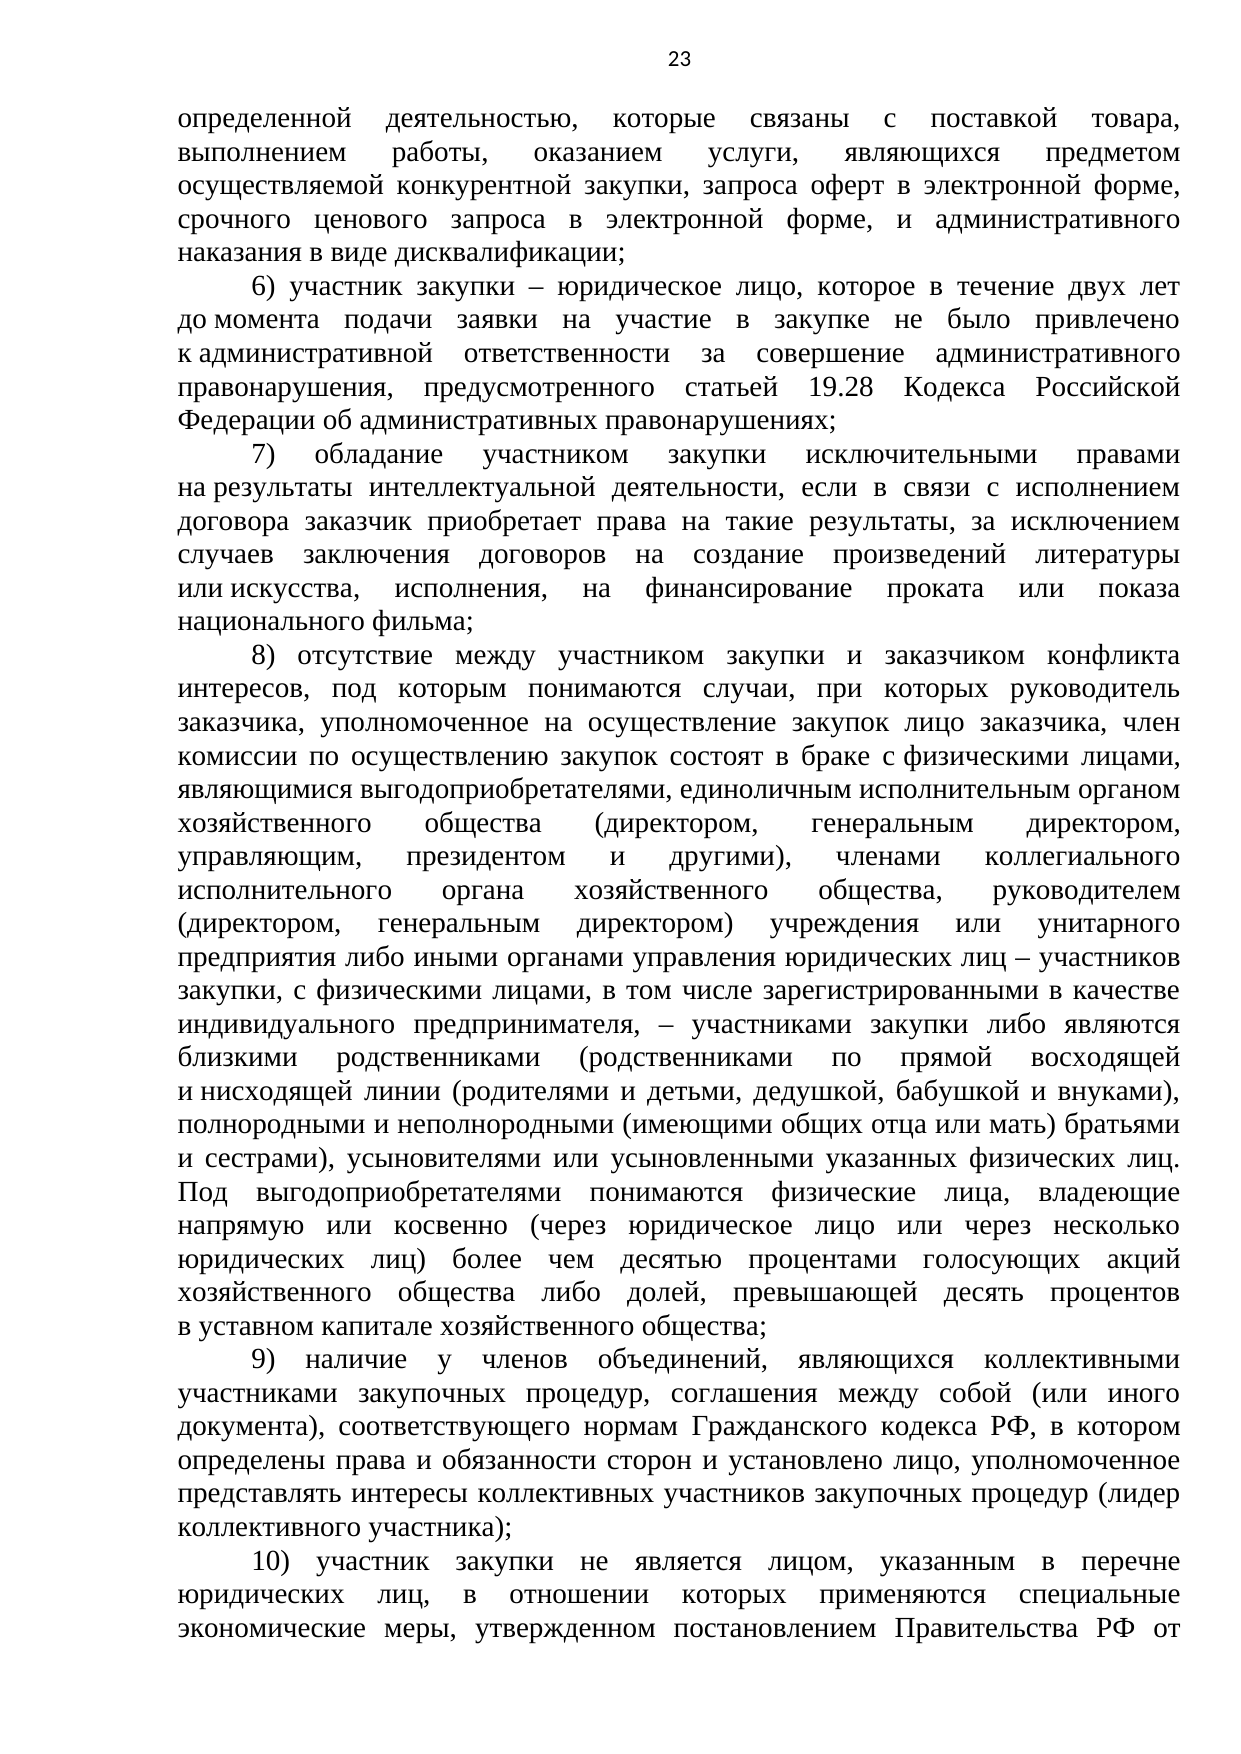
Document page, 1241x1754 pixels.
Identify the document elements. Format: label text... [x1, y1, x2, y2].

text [177, 1543, 1181, 1643]
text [177, 100, 1181, 268]
text 6) участник закупки – юридическое лицо, которое в течение двух лет до момента подачи заявки на участие в закупке не было привлечено к административной ответственности за совершение административного правонарушения, предусмотренного статьей 19.28 Кодекса Российской Федерации об административных правонарушениях; [177, 268, 1181, 436]
text 9) наличие у членов объединений, являющихся коллективными участниками закупочных процедур, соглашения между собой (или иного документа), соответствующего нормам Гражданского кодекса РФ, в котором определены права и обязанности сторон и установлено лицо, уполномоченное представлять интересы коллективных участников закупочных процедур (лидер коллективного участника); [177, 1341, 1181, 1543]
text 7) обладание участником закупки исключительными правами на результаты интеллектуальной деятельности, если в связи с исполнением договора заказчик приобретает права на такие результаты, за исключением случаев заключения договоров на создание произведений литературы или искусства, исполнения, на финансирование проката или показа национального фильма; [177, 436, 1181, 637]
text 8) отсутствие между участником закупки и заказчиком конфликта интересов, под которым понимаются случаи, при которых руководитель заказчика, уполномоченное на осуществление закупок лицо заказчика, член комиссии по осуществлению закупок состоят в браке с физическими лицами, являющимися выгодоприобретателями, единоличным исполнительным органом хозяйственного общества (директором, генеральным директором, управляющим, президентом и другими), членами коллегиального исполнительного органа хозяйственного общества, руководителем (директором, генеральным директором) учреждения или унитарного предприятия либо иными органами управления юридических лиц – участников закупки, с физическими лицами, в том числе зарегистрированными в качестве индивидуального предпринимателя, – участниками закупки либо являются близкими родственниками (родственниками по прямой восходящей и нисходящей линии (родителями и детьми, дедушкой, бабушкой и внуками), полнородными и неполнородными (имеющими общих отца или мать) братьями и сестрами), усыновителями или усыновленными указанных физических лиц. Под выгодоприобретателями понимаются физические лица, владеющие напрямую или косвенно (через юридическое лицо или через несколько юридических лиц) более чем десятью процентами голосующих акций хозяйственного общества либо долей, превышающей десять процентов в уставном капитале хозяйственного общества; [177, 637, 1181, 1341]
